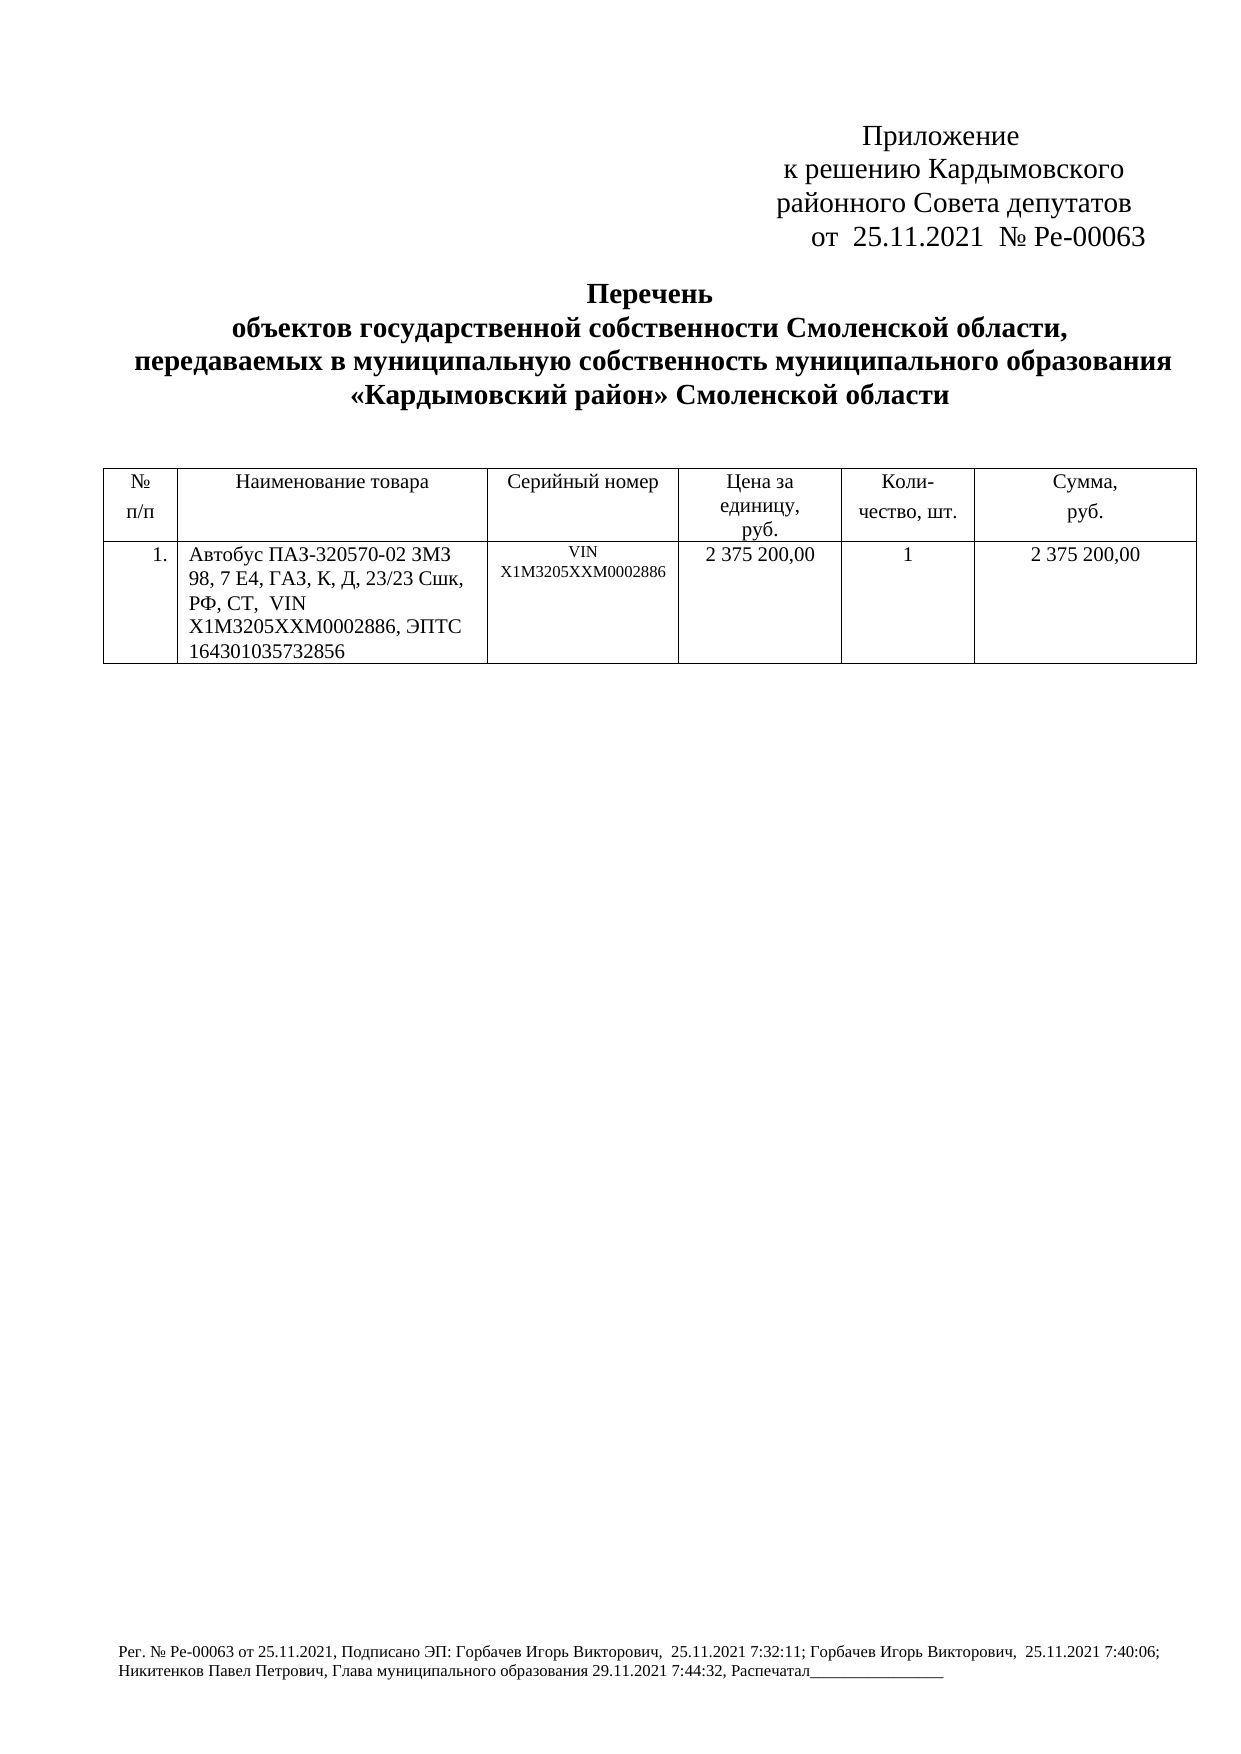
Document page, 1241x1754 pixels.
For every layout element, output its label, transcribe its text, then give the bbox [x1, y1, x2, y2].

table_header Сумма, руб. [975, 469, 1196, 541]
table_header Цена за единицу, руб. [679, 469, 841, 541]
table_header Серийный номер [488, 469, 678, 541]
table_cell 2 375 200,00 [679, 542, 841, 663]
text «Кардымовский район» Смоленской области [118, 377, 1181, 410]
table_cell VIN Х1М3205ХХМ0002886 [488, 542, 678, 663]
table_header Наименование товара [178, 469, 487, 541]
table_header Коли-чество, шт. [842, 469, 974, 541]
text объектов государственной собственности Смоленской области, [118, 310, 1181, 343]
table_cell 1 [842, 542, 974, 663]
table_cell 2 375 200,00 [975, 542, 1196, 663]
table_header № п/п [104, 469, 177, 541]
table_cell [104, 542, 177, 663]
text от 25.11.2021 № Ре-00063 [118, 219, 1181, 252]
text к решению Кардымовского [266, 152, 1181, 185]
text передаваемых в муниципальную собственность муниципального образования [118, 343, 1181, 377]
text Перечень [118, 276, 1181, 310]
table_cell Автобус ПАЗ-320570-02 ЗМЗ 98, 7 Е4, ГАЗ, К, Д, 23/23 Сшк, РФ, СТ, VIN Х1М3205ХХМ0002886, ЭПТС 164301035732856 [178, 542, 487, 663]
text районного Совета депутатов [266, 185, 1181, 219]
text Приложение [118, 118, 1181, 152]
